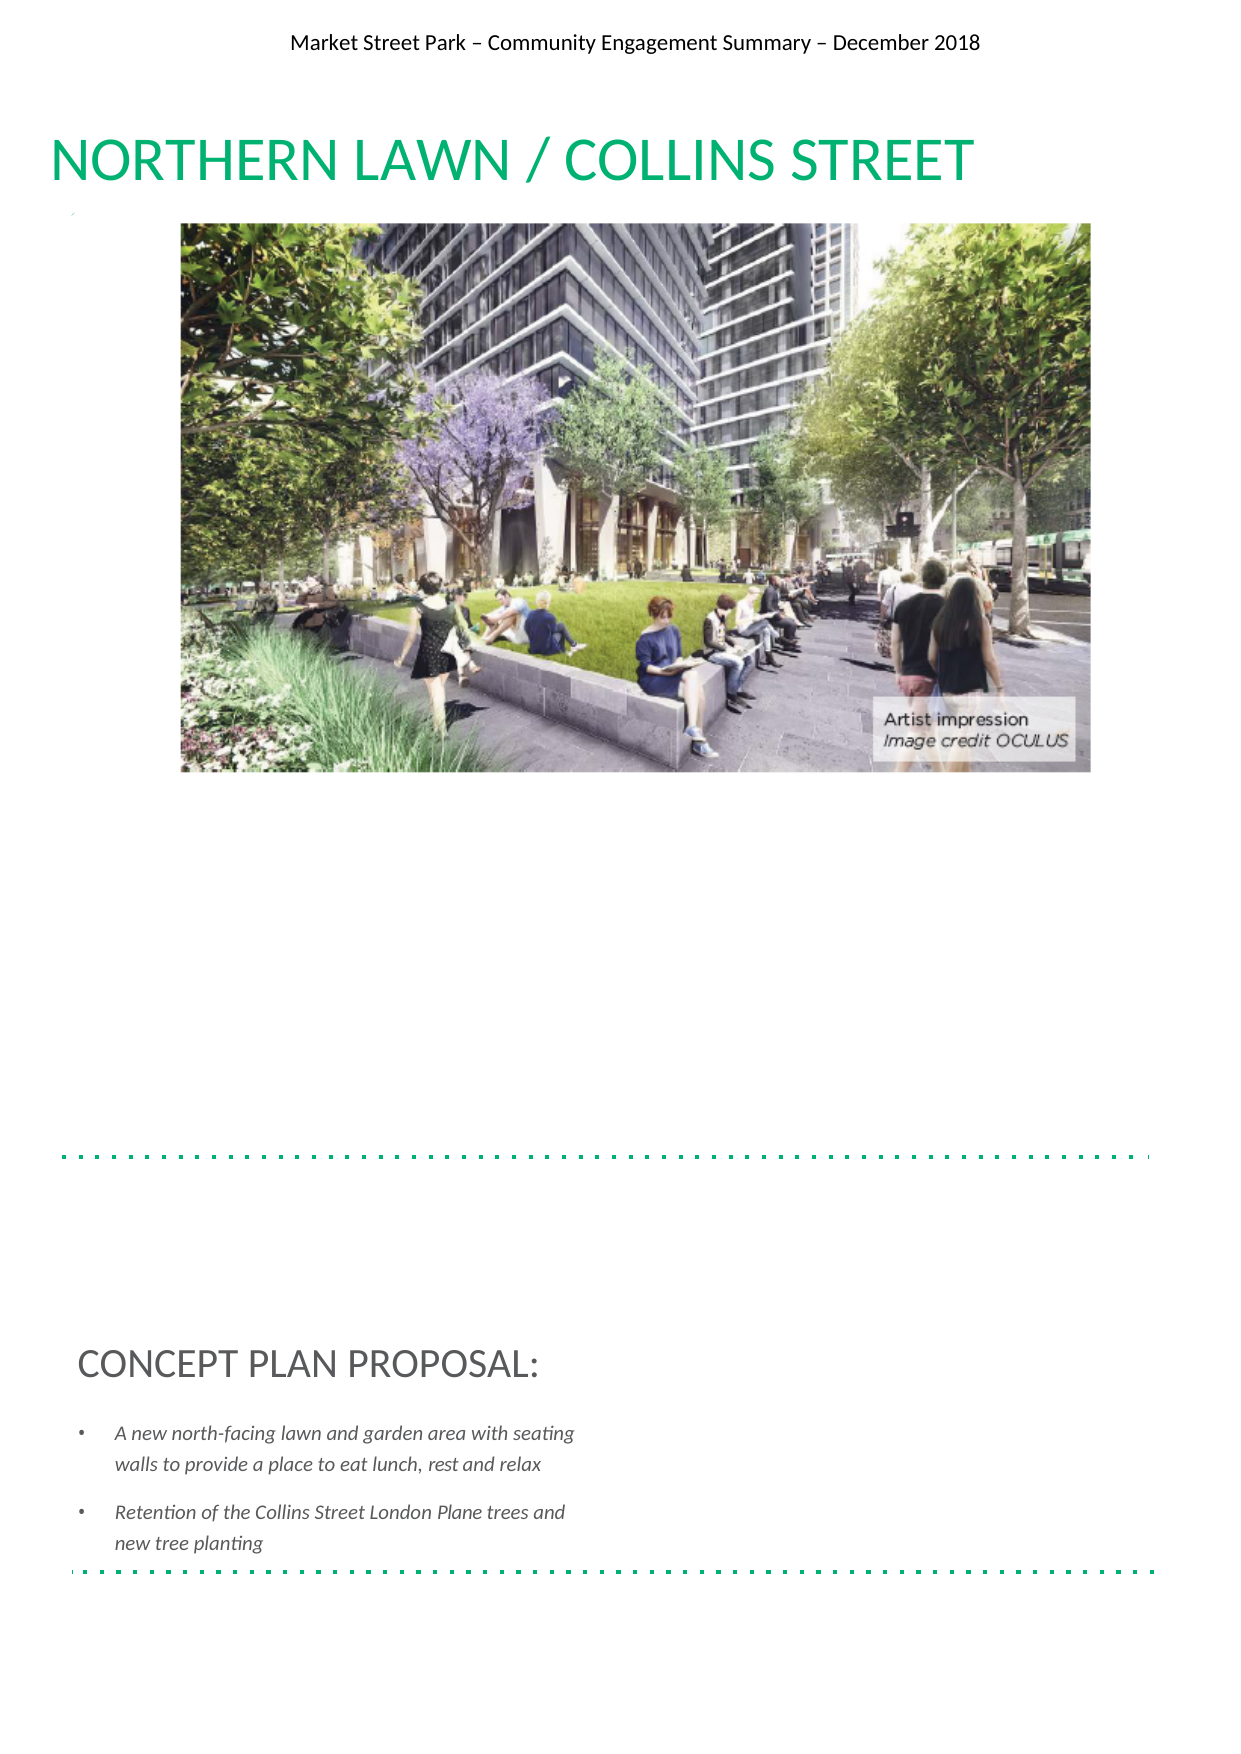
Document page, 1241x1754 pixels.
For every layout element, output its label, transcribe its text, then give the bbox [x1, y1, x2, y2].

subtitle CONCEPT PLAN PROPOSAL: [77, 1337, 615, 1388]
list Retention of the Collins Street London Plane trees and new tree planting [77, 1497, 567, 1556]
picture [172, 216, 1100, 777]
list A new north-facing lawn and garden area with seating walls to provide a place to eat lunch, rest and relax [77, 1418, 611, 1477]
subtitle NORTHERN LAWN / COLLINS STREET [50, 127, 1223, 194]
